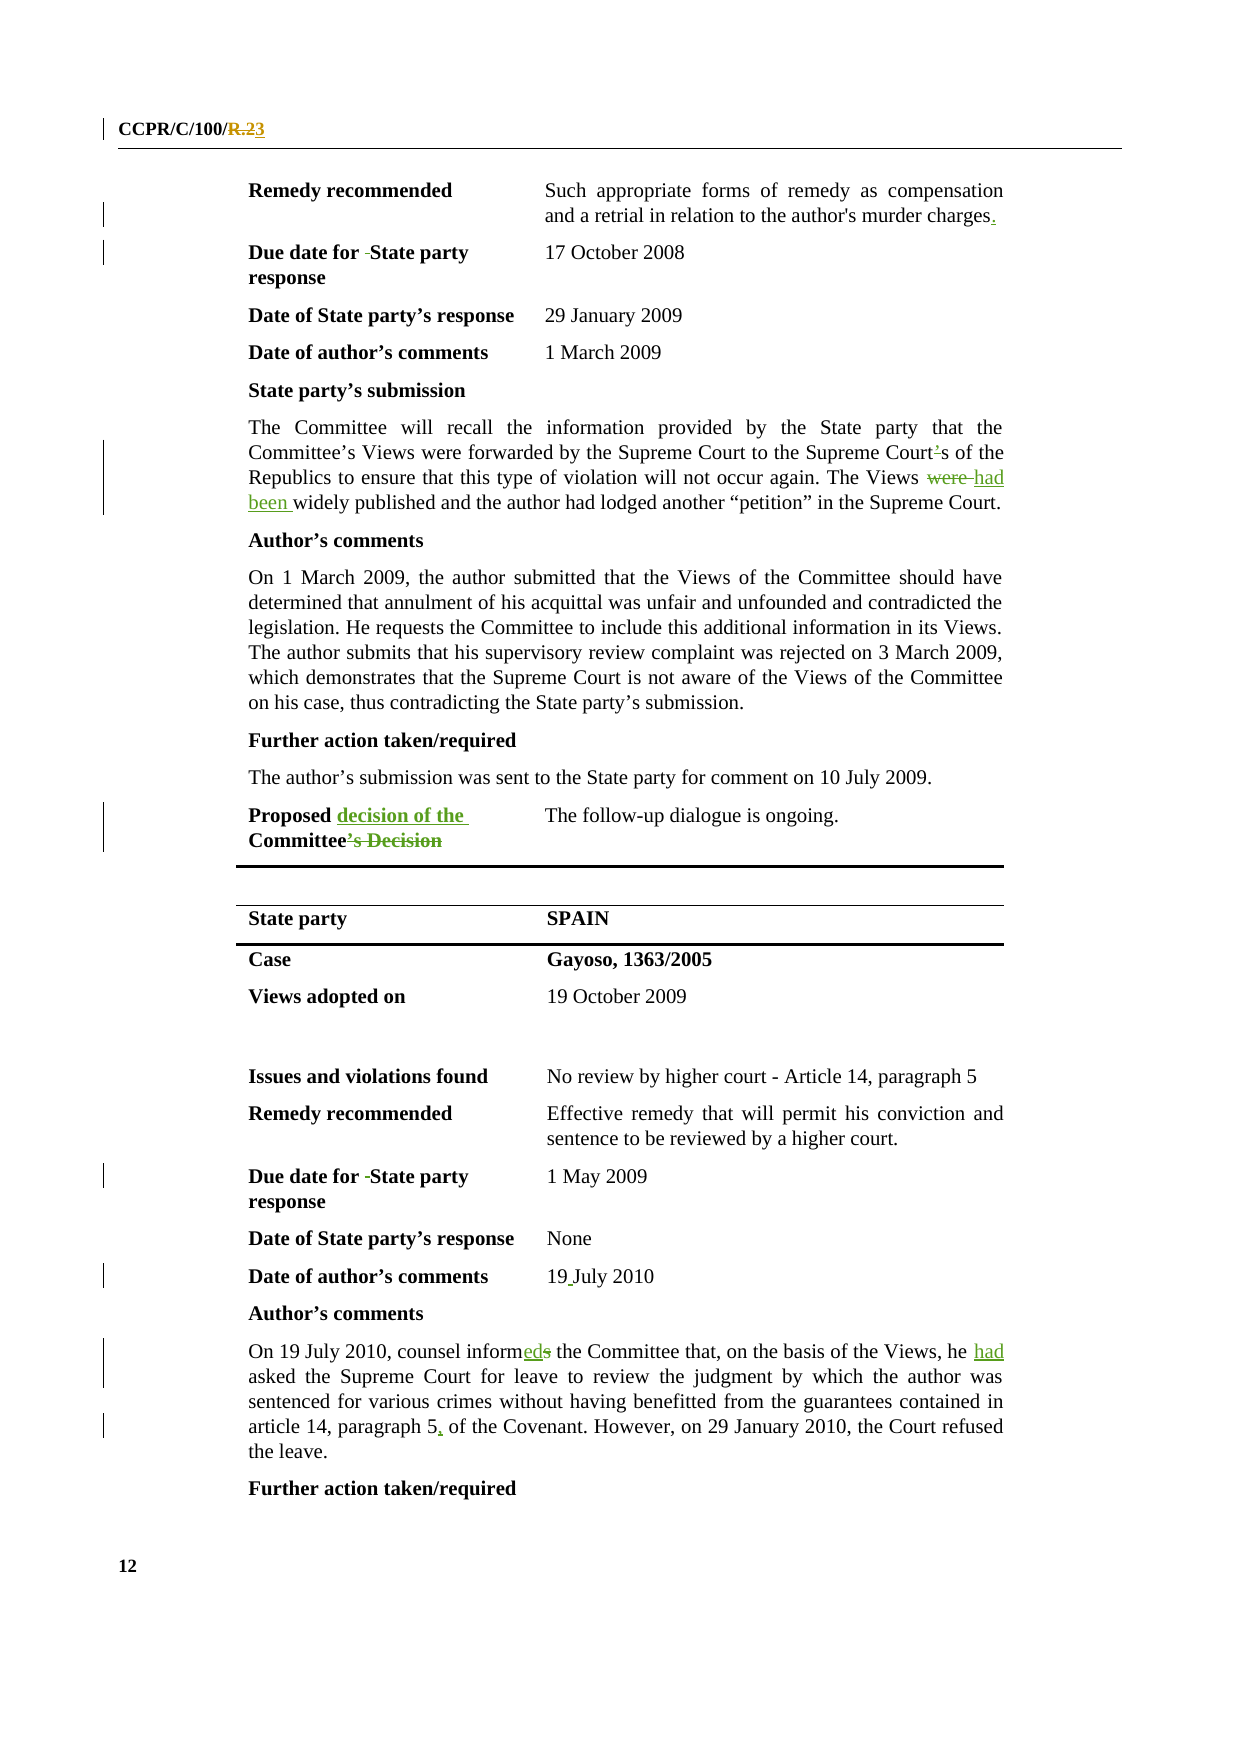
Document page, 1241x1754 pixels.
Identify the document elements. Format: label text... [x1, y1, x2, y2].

table_cell 19 October 2009 [535, 984, 1004, 1063]
table_cell The follow-up dialogue is ongoing. [533, 802, 1004, 865]
table_cell Views adopted on [236, 984, 535, 1063]
table_cell 29 January 2009 [533, 302, 1004, 340]
table_cell Remedy recommended [236, 177, 533, 240]
table_cell 19July 2010 [535, 1263, 1004, 1301]
table_cell Date of author’s comments [236, 1263, 535, 1301]
table_cell Date of State party’s response [236, 302, 533, 340]
table_cell Issues and violations found [236, 1063, 535, 1101]
table_cell No review by higher court - Article 14, paragraph 5 [535, 1063, 1004, 1101]
table_cell Author’s comments On 19 July 2010, counsel inform the Committee that, on the basis of the Views, he asked the Supreme Court for leave to review the judgment by which the author was sentenced for various crimes without having benefitted from the guarantees contained in article 14, paragraph 5 of the Covenant. However, on 29 January 2010, the Court refused the leave. [236, 1301, 1004, 1476]
table_cell Author’s comments On 1 March 2009, the author submitted that the Views of the Committee should have determined that annulment of his acquittal was unfair and unfounded and contradicted the legislation. He requests the Committee to include this additional information in its Views. The author submits that his supervisory review complaint was rejected on 3 March 2009, which demonstrates that the Supreme Court is not aware of the Views of the Committee on his case, thus contradicting the State party’s submission. [236, 527, 1004, 727]
table_cell None [535, 1226, 1004, 1263]
table_cell Due date for State party response [236, 240, 533, 302]
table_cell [236, 1476, 1004, 1513]
table_cell Effective remedy that will permit his conviction and sentence to be reviewed by a higher court. [535, 1101, 1004, 1163]
table_cell Due date for State party response [236, 1163, 535, 1226]
table_cell 1 May 2009 [535, 1163, 1004, 1226]
table_cell Further action taken/required The author’s submission was sent to the State party for comment on 10 July 2009. [236, 727, 1004, 802]
table_header State party [236, 906, 535, 943]
table_cell Date of State party’s response [236, 1226, 535, 1263]
table_cell State party’s submission The Committee will recall the information provided by the State party that the Committee’s Views were forwarded by the Supreme Court to the Supreme Courts of the Republics to ensure that this type of violation will not occur again. The Views widely published and the author had lodged another “petition” in the Supreme Court. [236, 377, 1004, 527]
table_cell Gayoso, 1363/2005 [535, 946, 1004, 984]
table_cell Proposed Committee [236, 802, 533, 865]
table_cell 17 October 2008 [533, 240, 1004, 302]
table_cell Such appropriate forms of remedy as compensation and a retrial in relation to the author's murder charges [533, 177, 1004, 240]
table_header [535, 906, 1004, 943]
table_cell Case [236, 946, 535, 984]
table_cell 1 March 2009 [533, 340, 1004, 377]
table_cell Date of author’s comments [236, 340, 533, 377]
table_cell Remedy recommended [236, 1101, 535, 1163]
